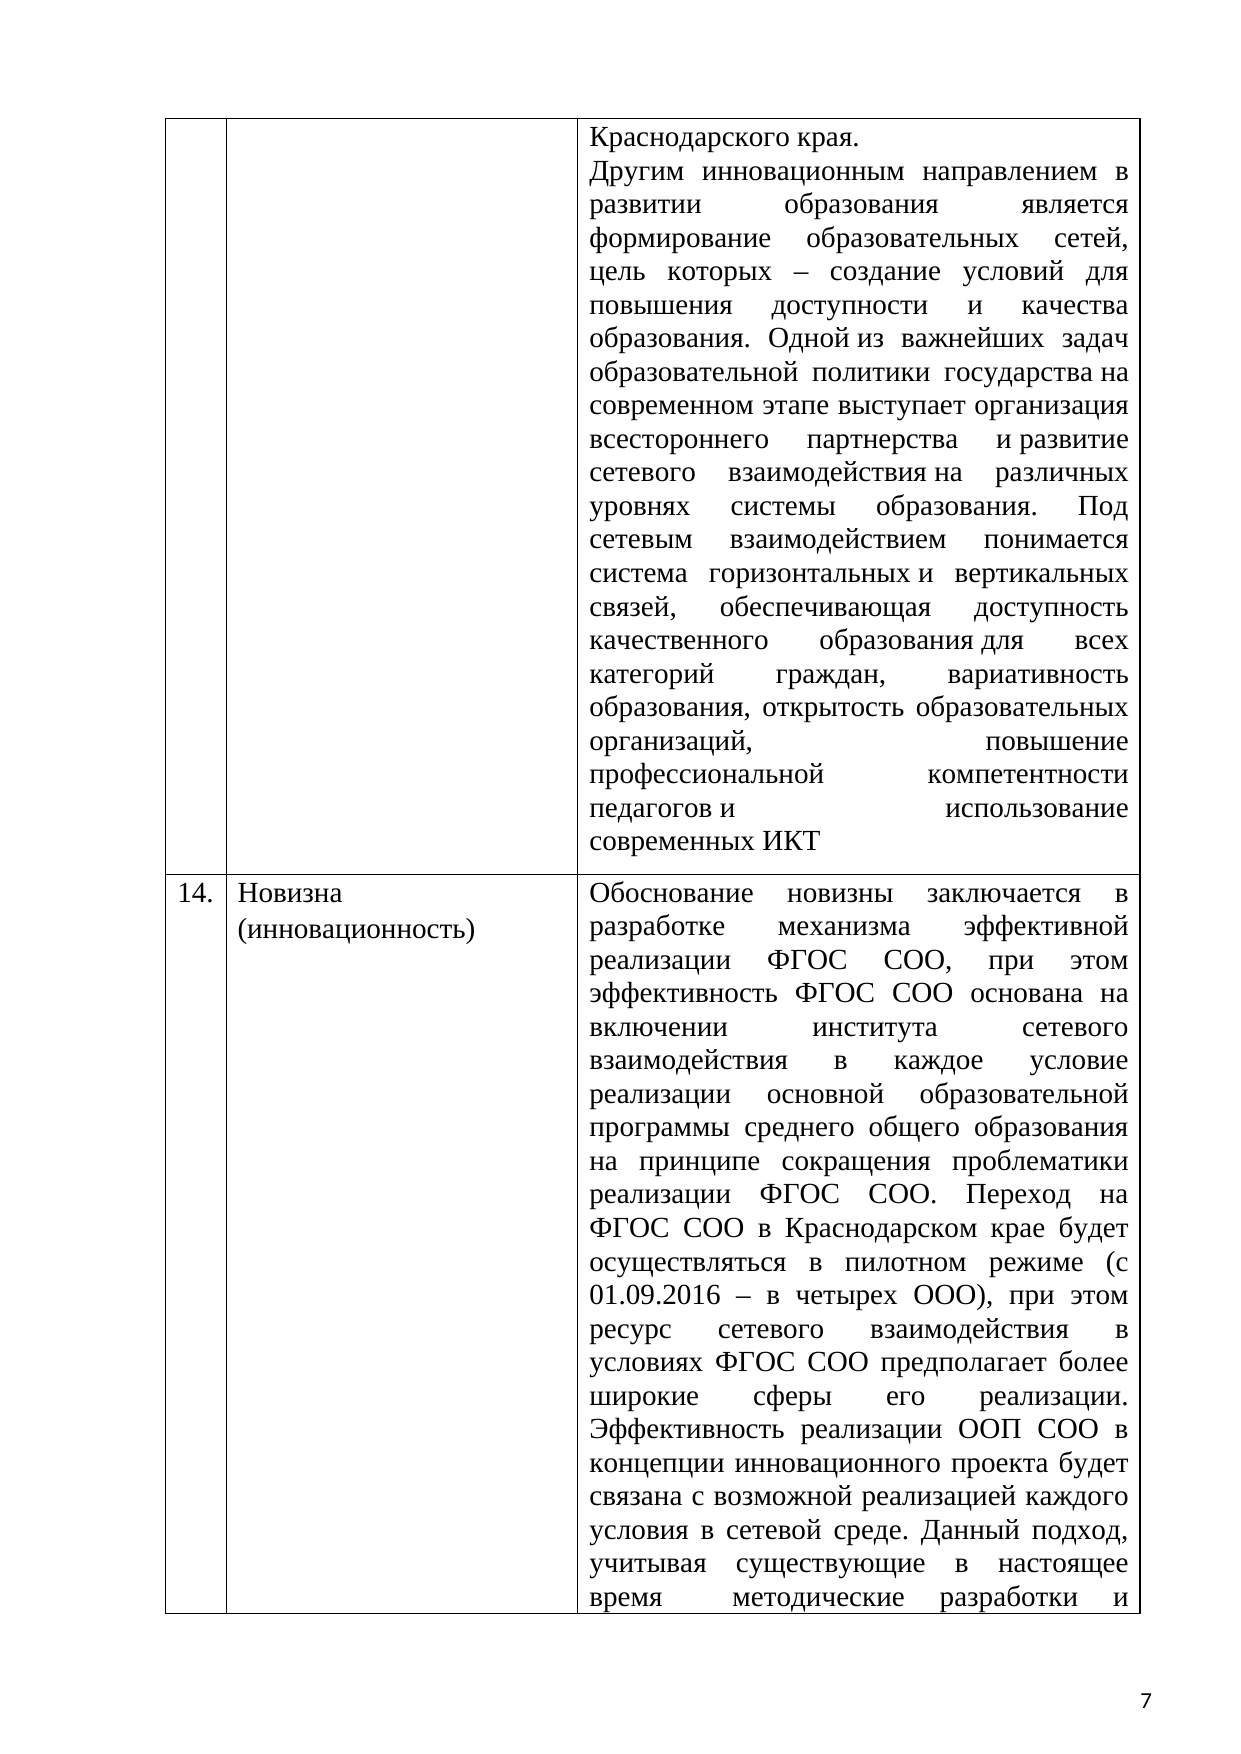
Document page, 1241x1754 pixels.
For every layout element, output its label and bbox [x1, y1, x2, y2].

table_cell [578, 119, 1139, 874]
table_cell [227, 875, 577, 1613]
table_cell [227, 119, 577, 874]
table_cell [166, 119, 226, 874]
table_cell [166, 875, 226, 1613]
table_cell [578, 875, 1139, 1613]
